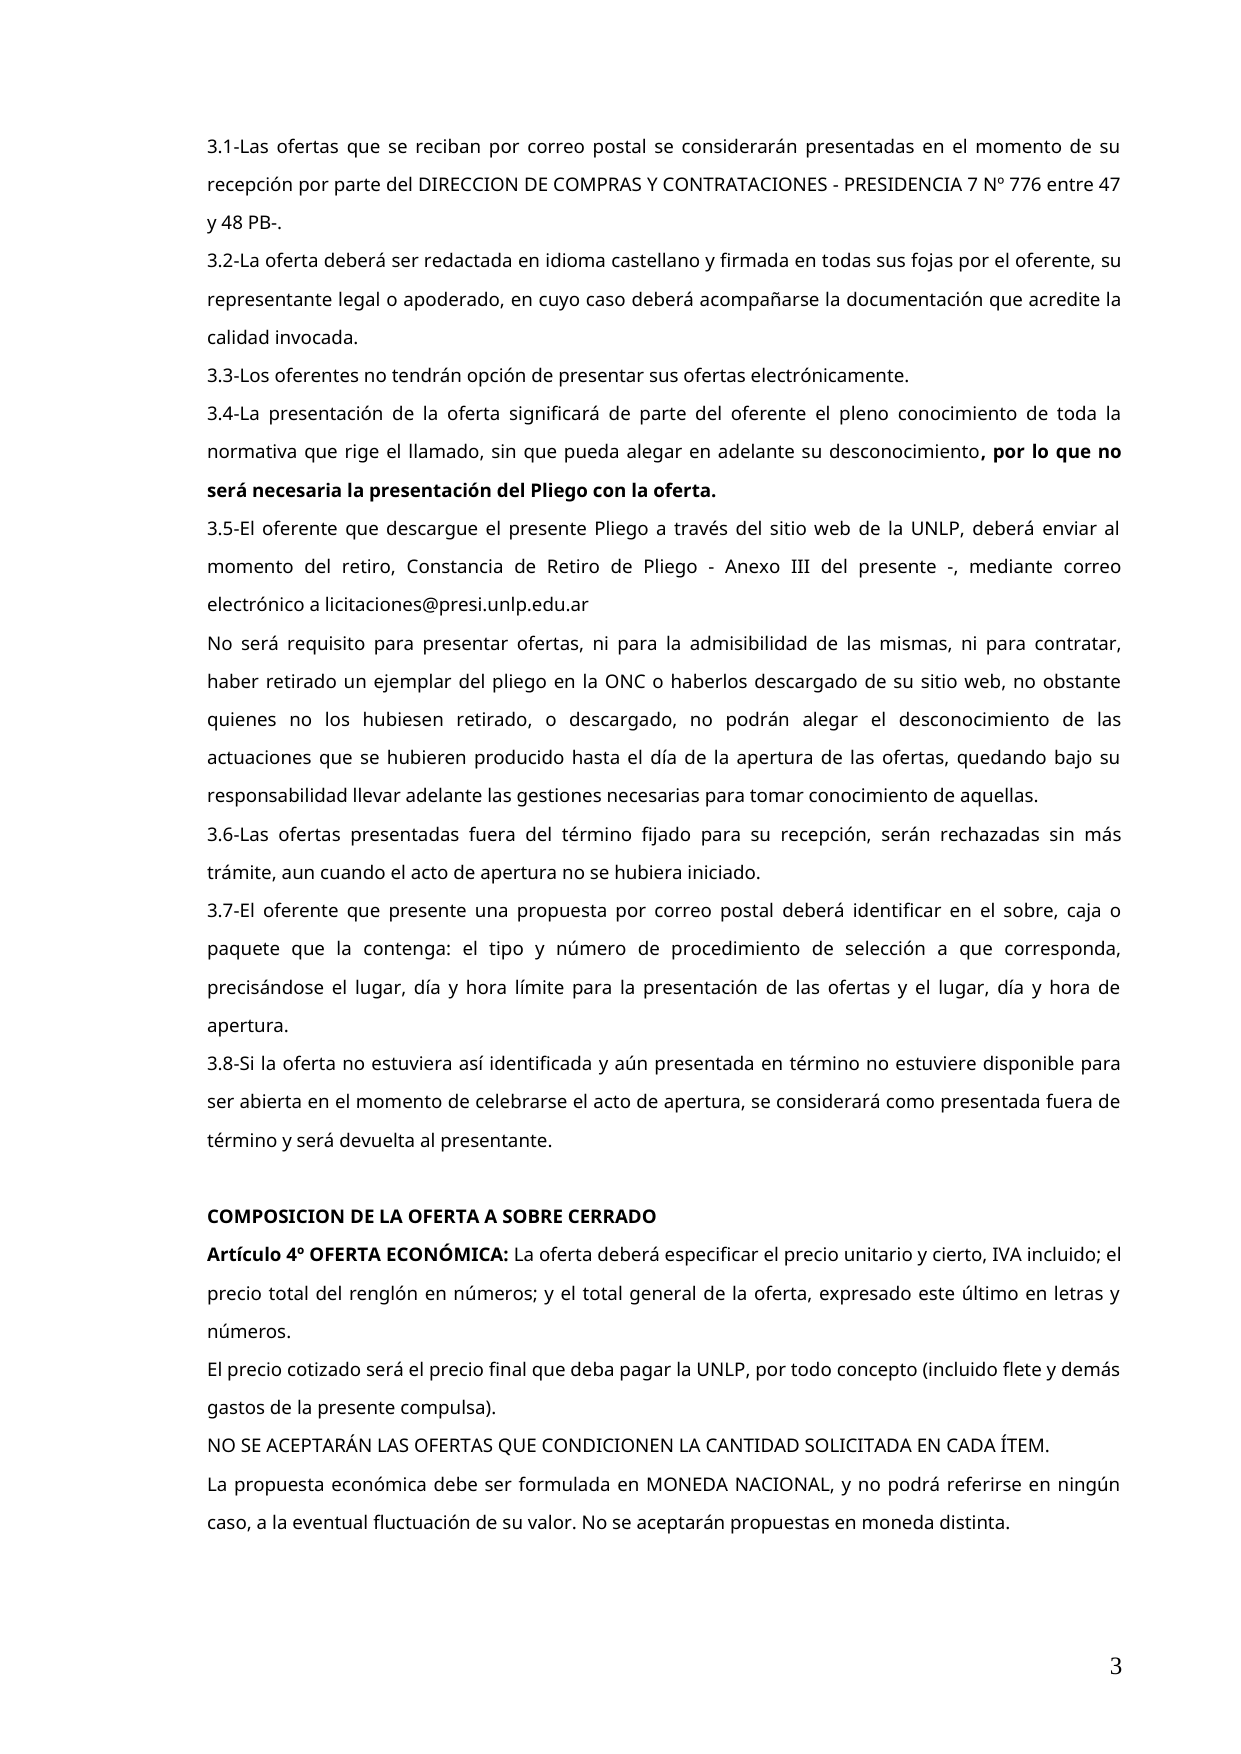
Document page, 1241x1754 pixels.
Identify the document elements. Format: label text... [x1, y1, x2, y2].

text 3.7-El oferente que presente una propuesta por correo postal deberá identificar en el sobre, caja o paquete que la contenga: el tipo y número de procedimiento de selección a que corresponda, precisándose el lugar, día y hora límite para la presentación de las ofertas y el lugar, día y hora de apertura. [207, 897, 1122, 1038]
text NO SE ACEPTARÁN LAS OFERTAS QUE CONDICIONEN LA CANTIDAD SOLICITADA EN CADA ÍTEM. [207, 1433, 1122, 1458]
text 3.3-Los oferentes no tendrán opción de presentar sus ofertas electrónicamente. [207, 362, 1122, 388]
text No será requisito para presentar ofertas, ni para la admisibilidad de las mismas, ni para contratar, haber retirado un ejemplar del pliego en la ONC o haberlos descargado de su sitio web, no obstante quienes no los hubiesen retirado, o descargado, no podrán alegar el desconocimiento de las actuaciones que se hubieren producido hasta el día de la apertura de las ofertas, quedando bajo su responsabilidad llevar adelante las gestiones necesarias para tomar conocimiento de aquellas. [207, 630, 1122, 808]
text La propuesta económica debe ser formulada en MONEDA NACIONAL, y no podrá referirse en ningún caso, a la eventual fluctuación de su valor. No se aceptarán propuestas en moneda distinta. [207, 1471, 1122, 1535]
text El precio cotizado será el precio final que deba pagar la UNLP, por todo concepto (incluido flete y demás gastos de la presente compulsa). [207, 1356, 1122, 1420]
text Artículo 4º OFERTA ECONÓMICA: La oferta deberá especificar el precio unitario y cierto, IVA incluido; el precio total del renglón en números; y el total general de la oferta, expresado este último en letras y números. [207, 1242, 1122, 1343]
text 3.8-Si la oferta no estuviera así identificada y aún presentada en término no estuviere disponible para ser abierta en el momento de celebrarse el acto de apertura, se considerará como presentada fuera de término y será devuelta al presentante. [207, 1050, 1122, 1152]
text 3.5-El oferente que descargue el presente Pliego a través del sitio web de la UNLP, deberá enviar al momento del retiro, Constancia de Retiro de Pliego - Anexo III del presente -, mediante correo electrónico a licitaciones@presi.unlp.edu.ar [207, 515, 1122, 617]
text 3.4-La presentación de la oferta significará de parte del oferente el pleno conocimiento de toda la normativa que rige el llamado, sin que pueda alegar en adelante su desconocimiento, por lo que no será necesaria la presentación del Pliego con la oferta. [207, 401, 1122, 502]
text 3.2-La oferta deberá ser redactada en idioma castellano y firmada en todas sus fojas por el oferente, su representante legal o apoderado, en cuyo caso deberá acompañarse la documentación que acredite la calidad invocada. [207, 248, 1122, 349]
text COMPOSICION DE LA OFERTA A SOBRE CERRADO [207, 1203, 1122, 1229]
text 3.1-Las ofertas que se reciban por correo postal se considerarán presentadas en el momento de su recepción por parte del DIRECCION DE COMPRAS Y CONTRATACIONES - PRESIDENCIA 7 Nº 776 entre 47 y 48 PB-. [207, 133, 1122, 235]
text 3.6-Las ofertas presentadas fuera del término fijado para su recepción, serán rechazadas sin más trámite, aun cuando el acto de apertura no se hubiera iniciado. [207, 821, 1122, 885]
